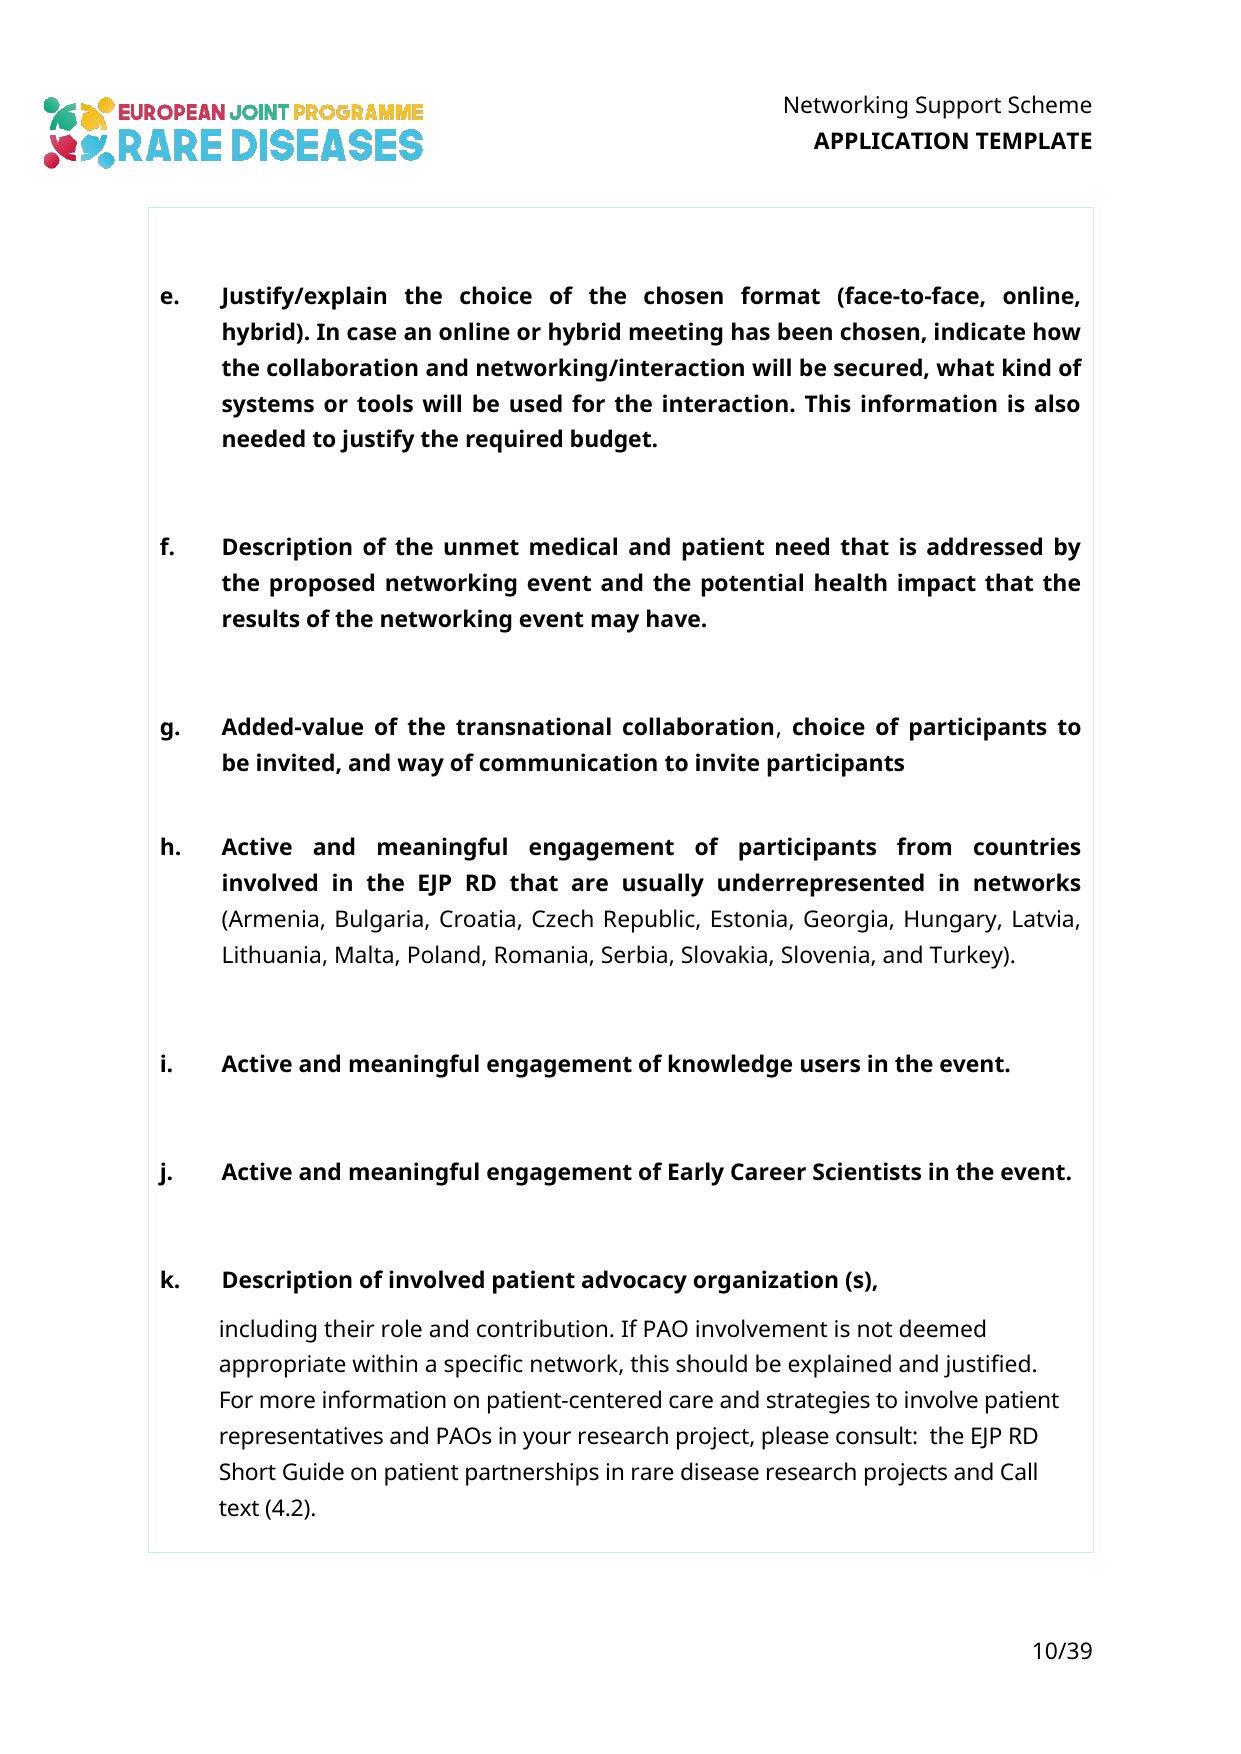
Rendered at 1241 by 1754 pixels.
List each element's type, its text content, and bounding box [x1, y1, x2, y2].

picture [35, 88, 432, 177]
